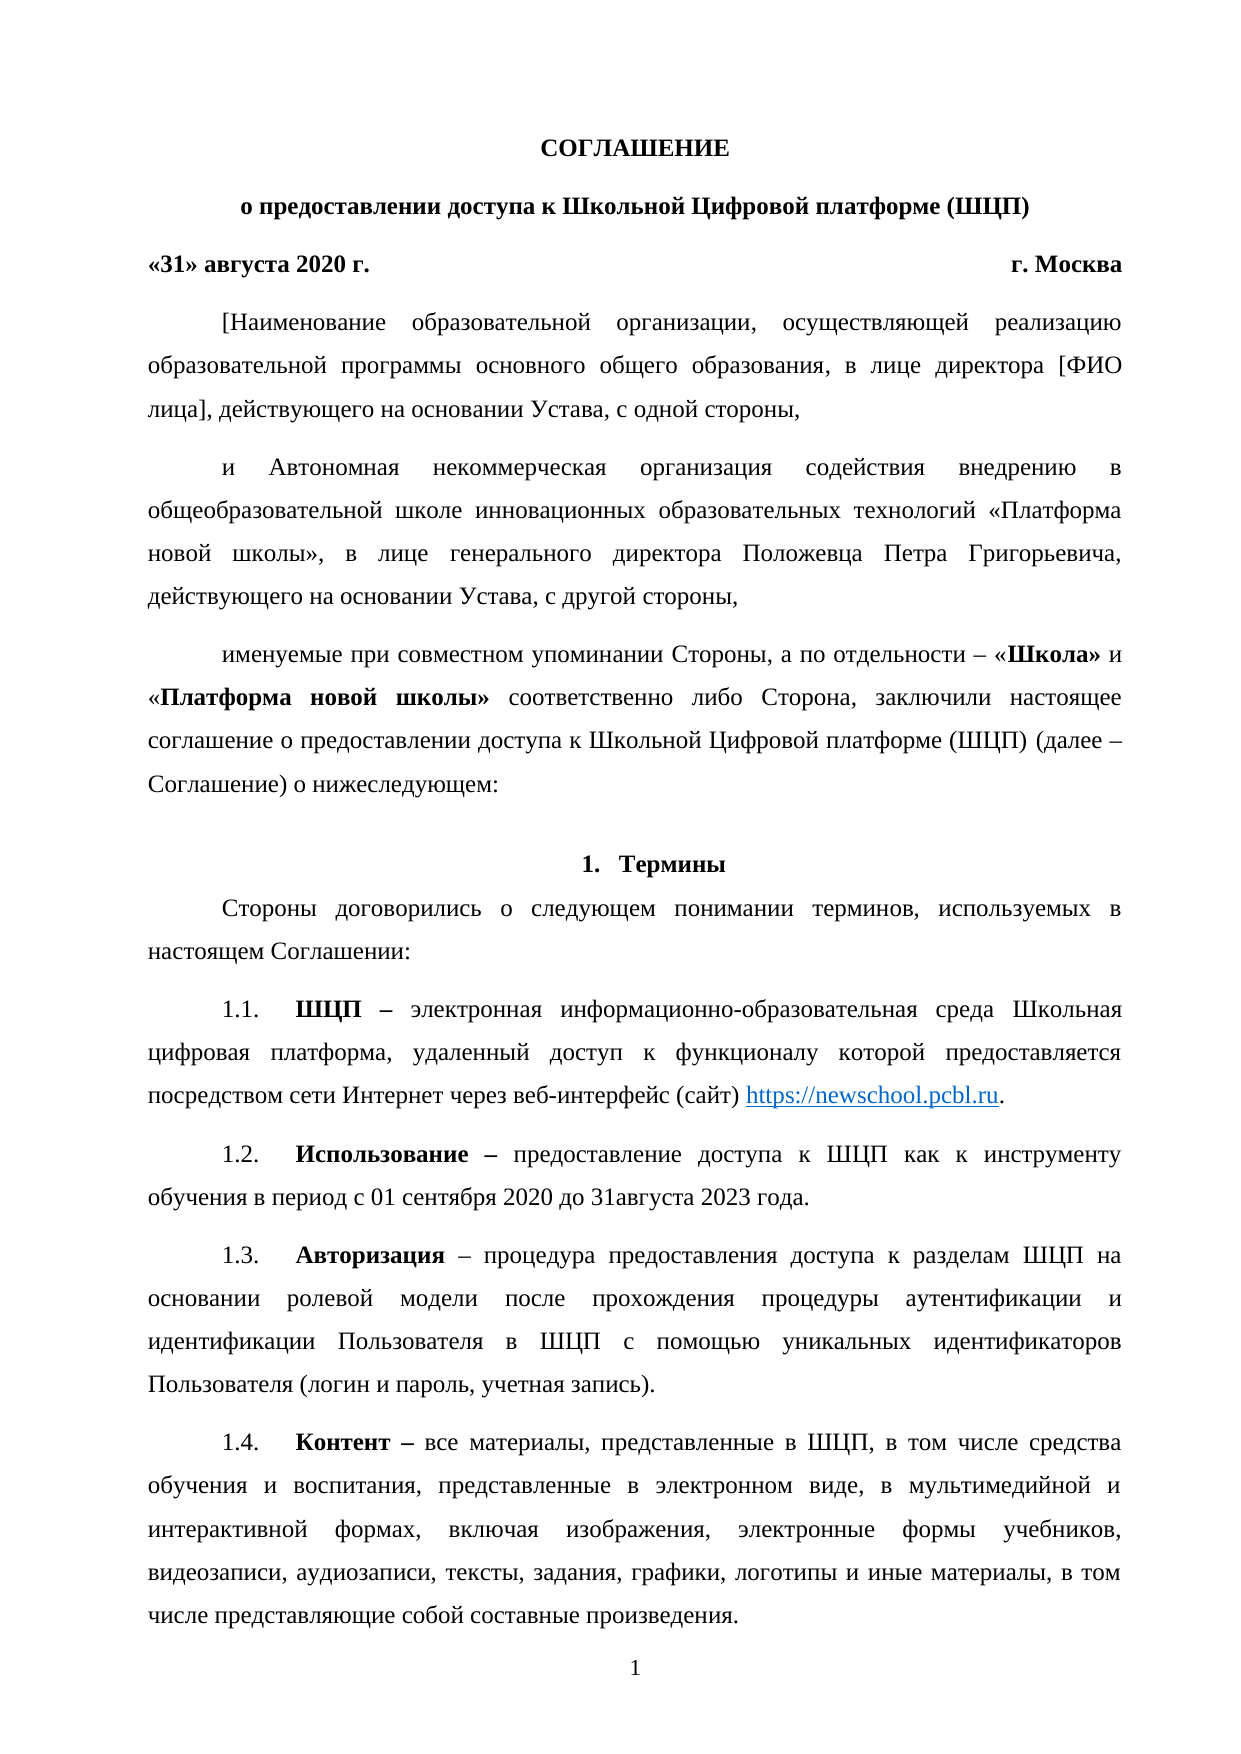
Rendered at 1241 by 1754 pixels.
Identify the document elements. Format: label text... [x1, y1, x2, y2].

text СОГЛАШЕНИЕ [148, 133, 1122, 162]
list Контент – все материалы, представленные в ШЦП, в том числе средства обучения и воспитания, представленные в электронном виде, в мультимедийной и интерактивной формах, включая изображения, электронные формы учебников, видеозаписи, аудиозаписи, тексты, задания, графики, логотипы и иные материалы, в том числе представляющие собой составные произведения. [148, 1427, 1122, 1629]
text [Наименование образовательной организации, осуществляющей реализацию образовательной программы основного общего образования, в лице директора [ФИО лица], действующего на основании Устава, с одной стороны, [148, 307, 1122, 422]
list Стороны договорились о следующем понимании терминов, используемых в настоящем Соглашении: [148, 893, 1122, 965]
text и Автономная некоммерческая организация содействия внедрению в общеобразовательной школе инновационных образовательных технологий «Платформа новой школы», в лице генерального директора Положевца Петра Григорьевича, действующего на основании Устава, с другой стороны, [148, 524, 1122, 610]
list Термины [185, 849, 1122, 878]
list ШЦП – электронная информационно-образовательная среда Школьная цифровая платформа, удаленный доступ к функционалу которой предоставляется посредством сети Интернет через веб-интерфейс (сайт) https://newschool.pcbl.ru. [148, 994, 1122, 1109]
text «31» августа 2020 г. г. Москва [148, 249, 1122, 278]
list Использование – предоставление доступа к ШЦП как к инструменту обучения в период с 01 сентября 2020 до 31августа 2023 года. [148, 1139, 1122, 1211]
list Авторизация – процедура предоставления доступа к разделам ШЦП на основании ролевой модели после прохождения процедуры аутентификации и идентификации Пользователя в ШЦП с помощью уникальных идентификаторов Пользователя (логин и пароль, учетная запись). [148, 1240, 1122, 1398]
text о предоставлении доступа к Школьной Цифровой платформе (ШЦП) [148, 191, 1122, 220]
text именуемые при совместном упоминании Стороны, а по отдельности – «Школа» и «Платформа новой школы» соответственно либо Сторона, заключили настоящее соглашение о предоставлении доступа к Школьной Цифровой платформе (ШЦП) (далее – Соглашение) о нижеследующем: [148, 639, 1122, 797]
text и Автономная некоммерческая организация содействия внедрению в общеобразовательной школе инновационных образовательных технологий «Платформа новой школы», в лице генерального директора Положевца Петра Григорьевича, действующего на основании Устава, с другой стороны, [148, 452, 1122, 495]
